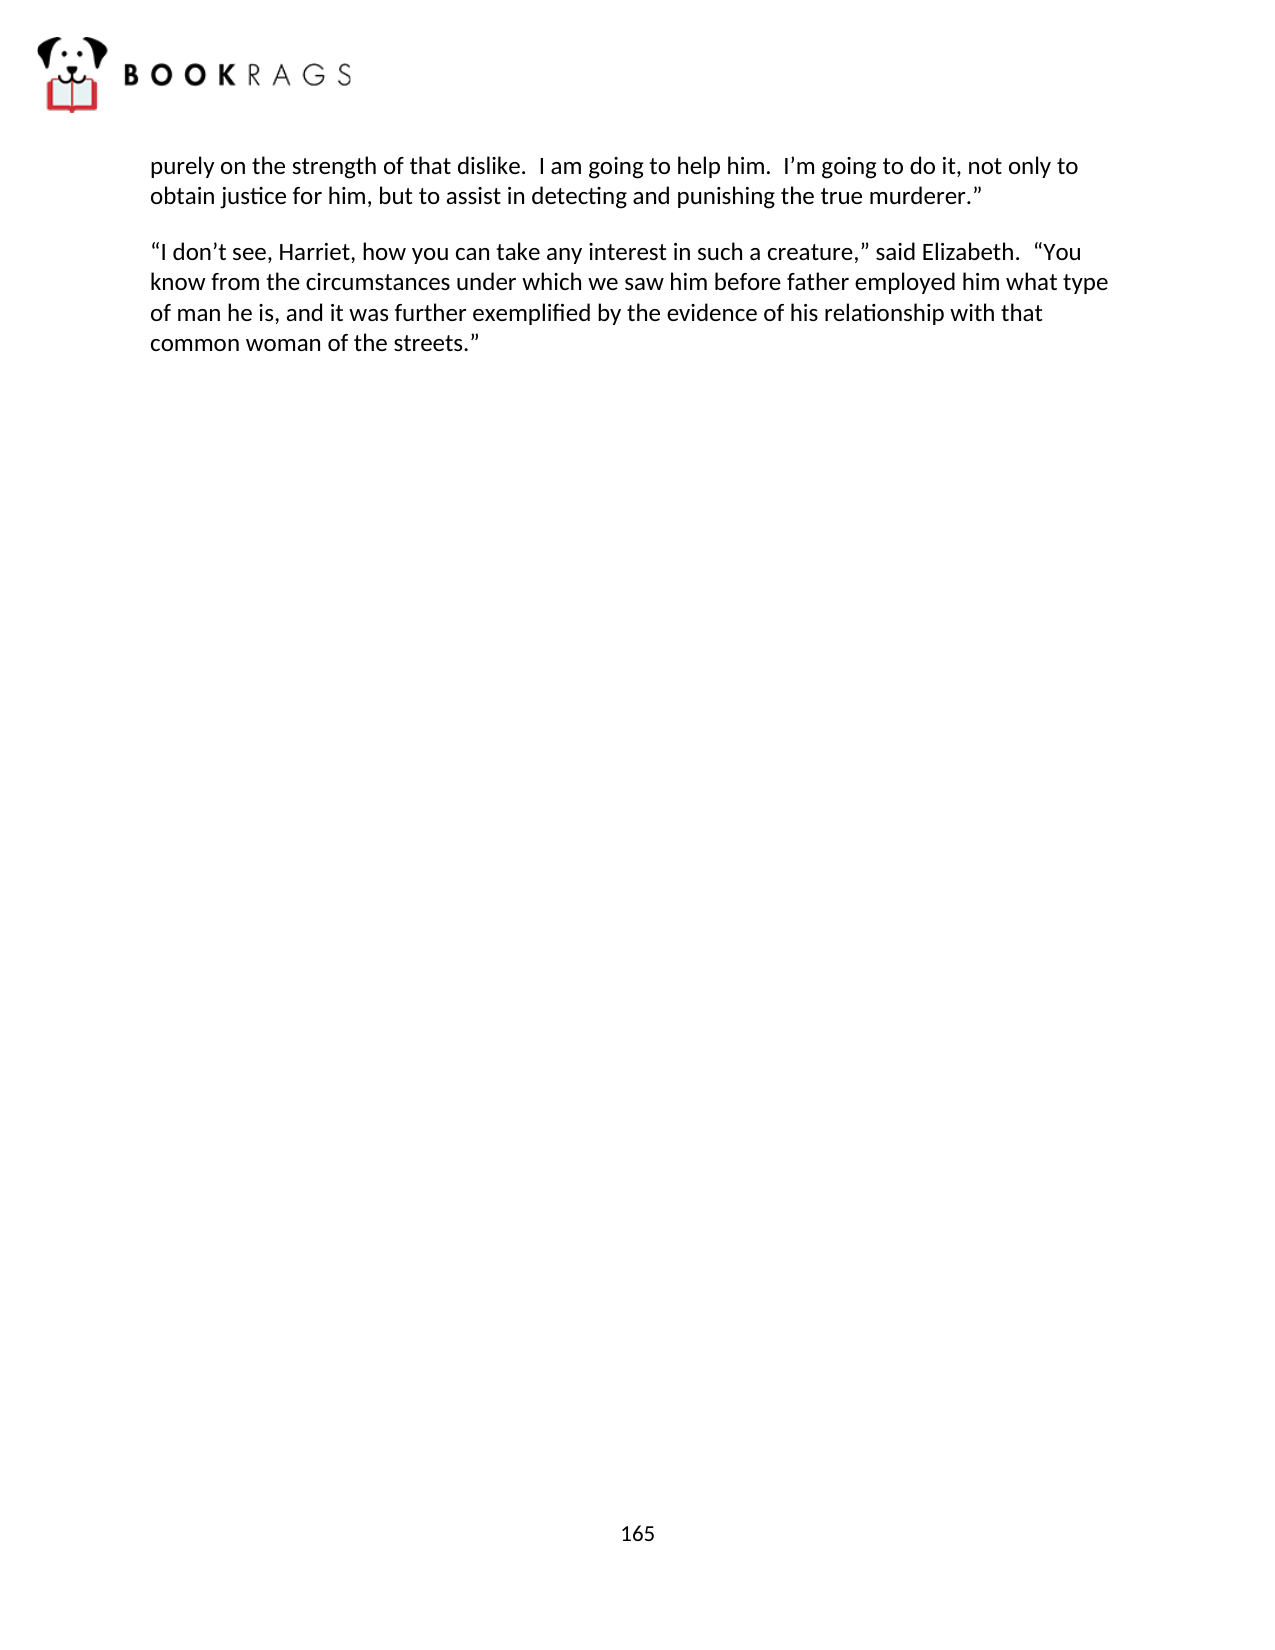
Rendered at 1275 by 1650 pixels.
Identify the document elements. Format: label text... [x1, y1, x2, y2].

text “I don’t see, Harriet, how you can take any interest in such a creature,” said Elizabeth. “You know from the circumstances under which we saw him before father employed him what type of man he is, and it was further exemplified by the evidence of his relationship with that common woman of the streets.” [150, 236, 1125, 358]
picture [37, 37, 351, 113]
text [150, 150, 1125, 211]
